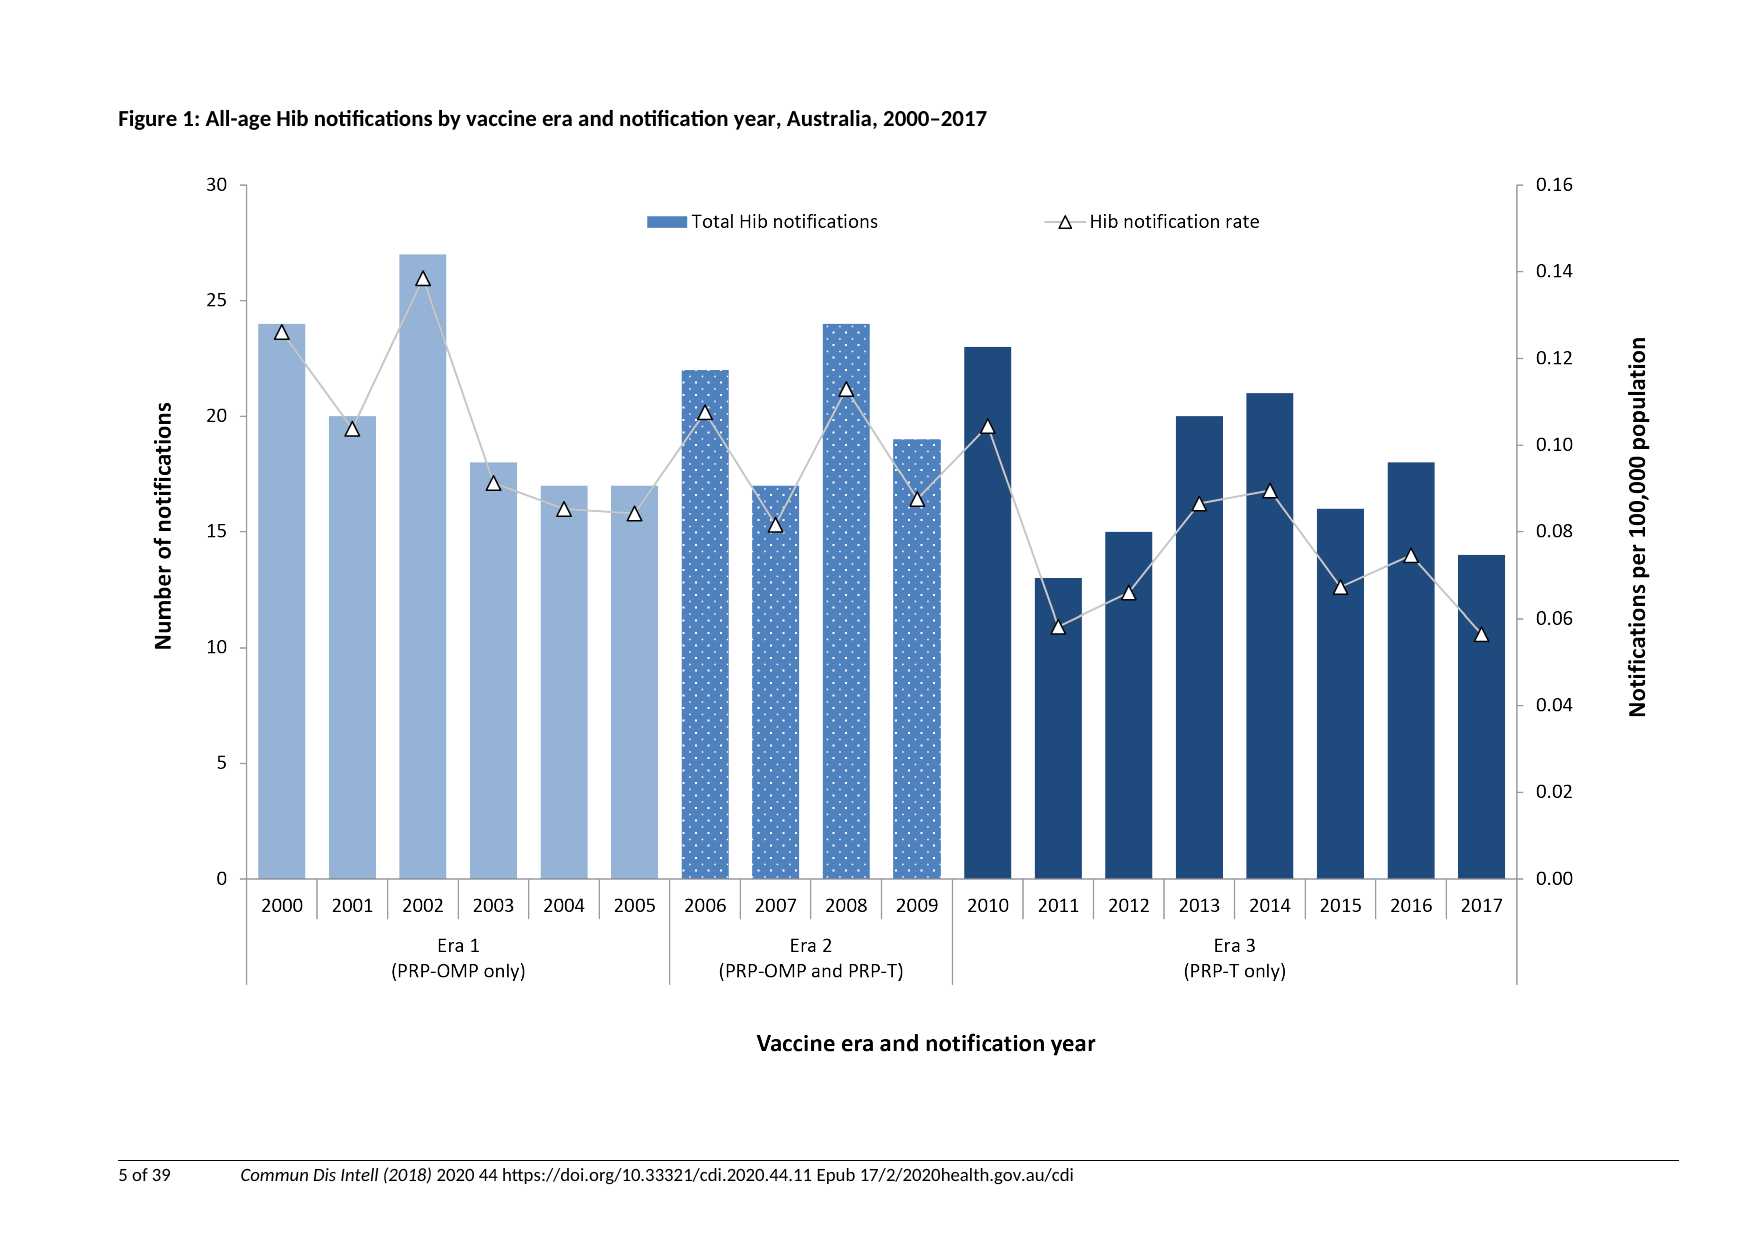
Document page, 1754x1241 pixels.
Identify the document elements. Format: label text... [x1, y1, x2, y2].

text Figure 1: All-age Hib notifications by vaccine era and notification year, Australia, 2000–2017 [118, 104, 1679, 132]
picture [139, 165, 1659, 1065]
